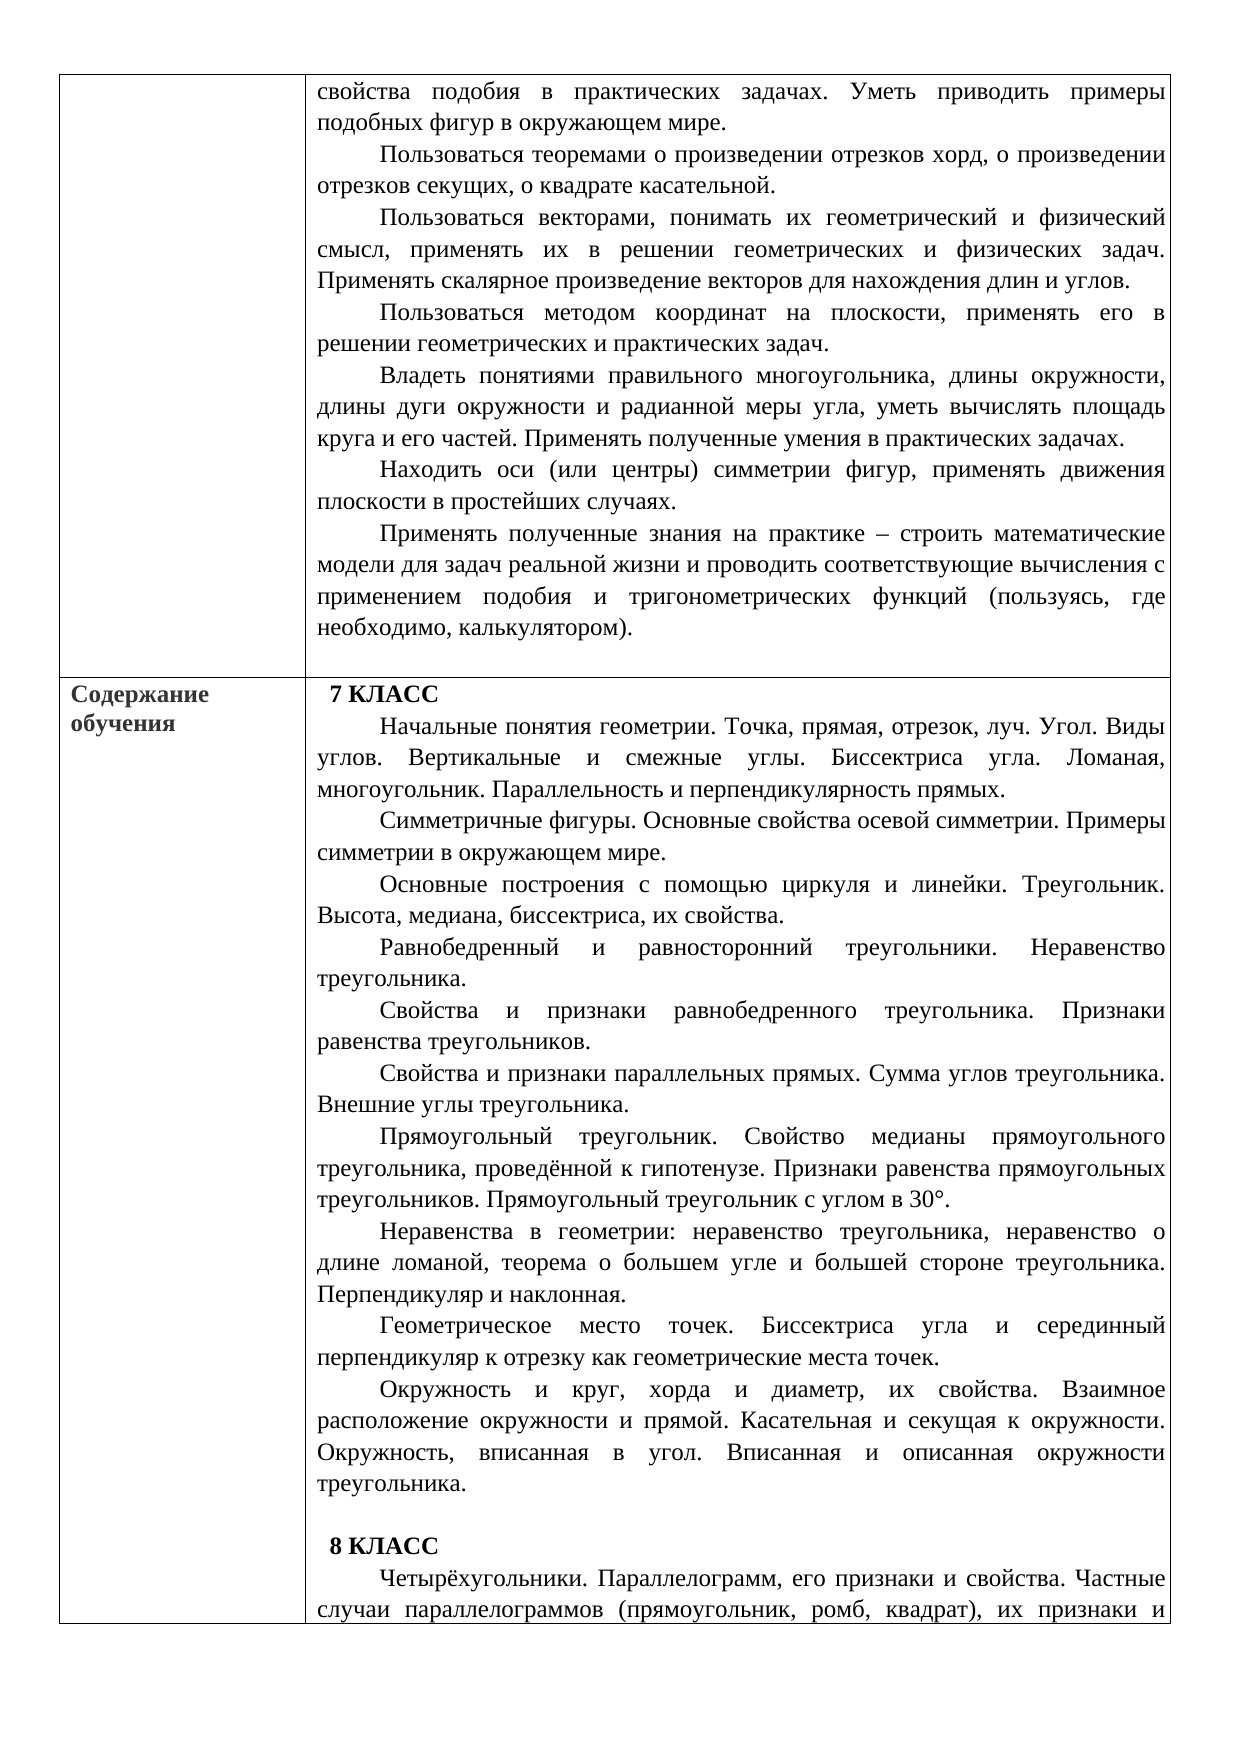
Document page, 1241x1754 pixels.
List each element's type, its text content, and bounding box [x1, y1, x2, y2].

table_cell Содержание обучения [60, 678, 305, 1623]
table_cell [60, 75, 305, 677]
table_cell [306, 678, 1170, 1623]
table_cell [306, 75, 1170, 677]
